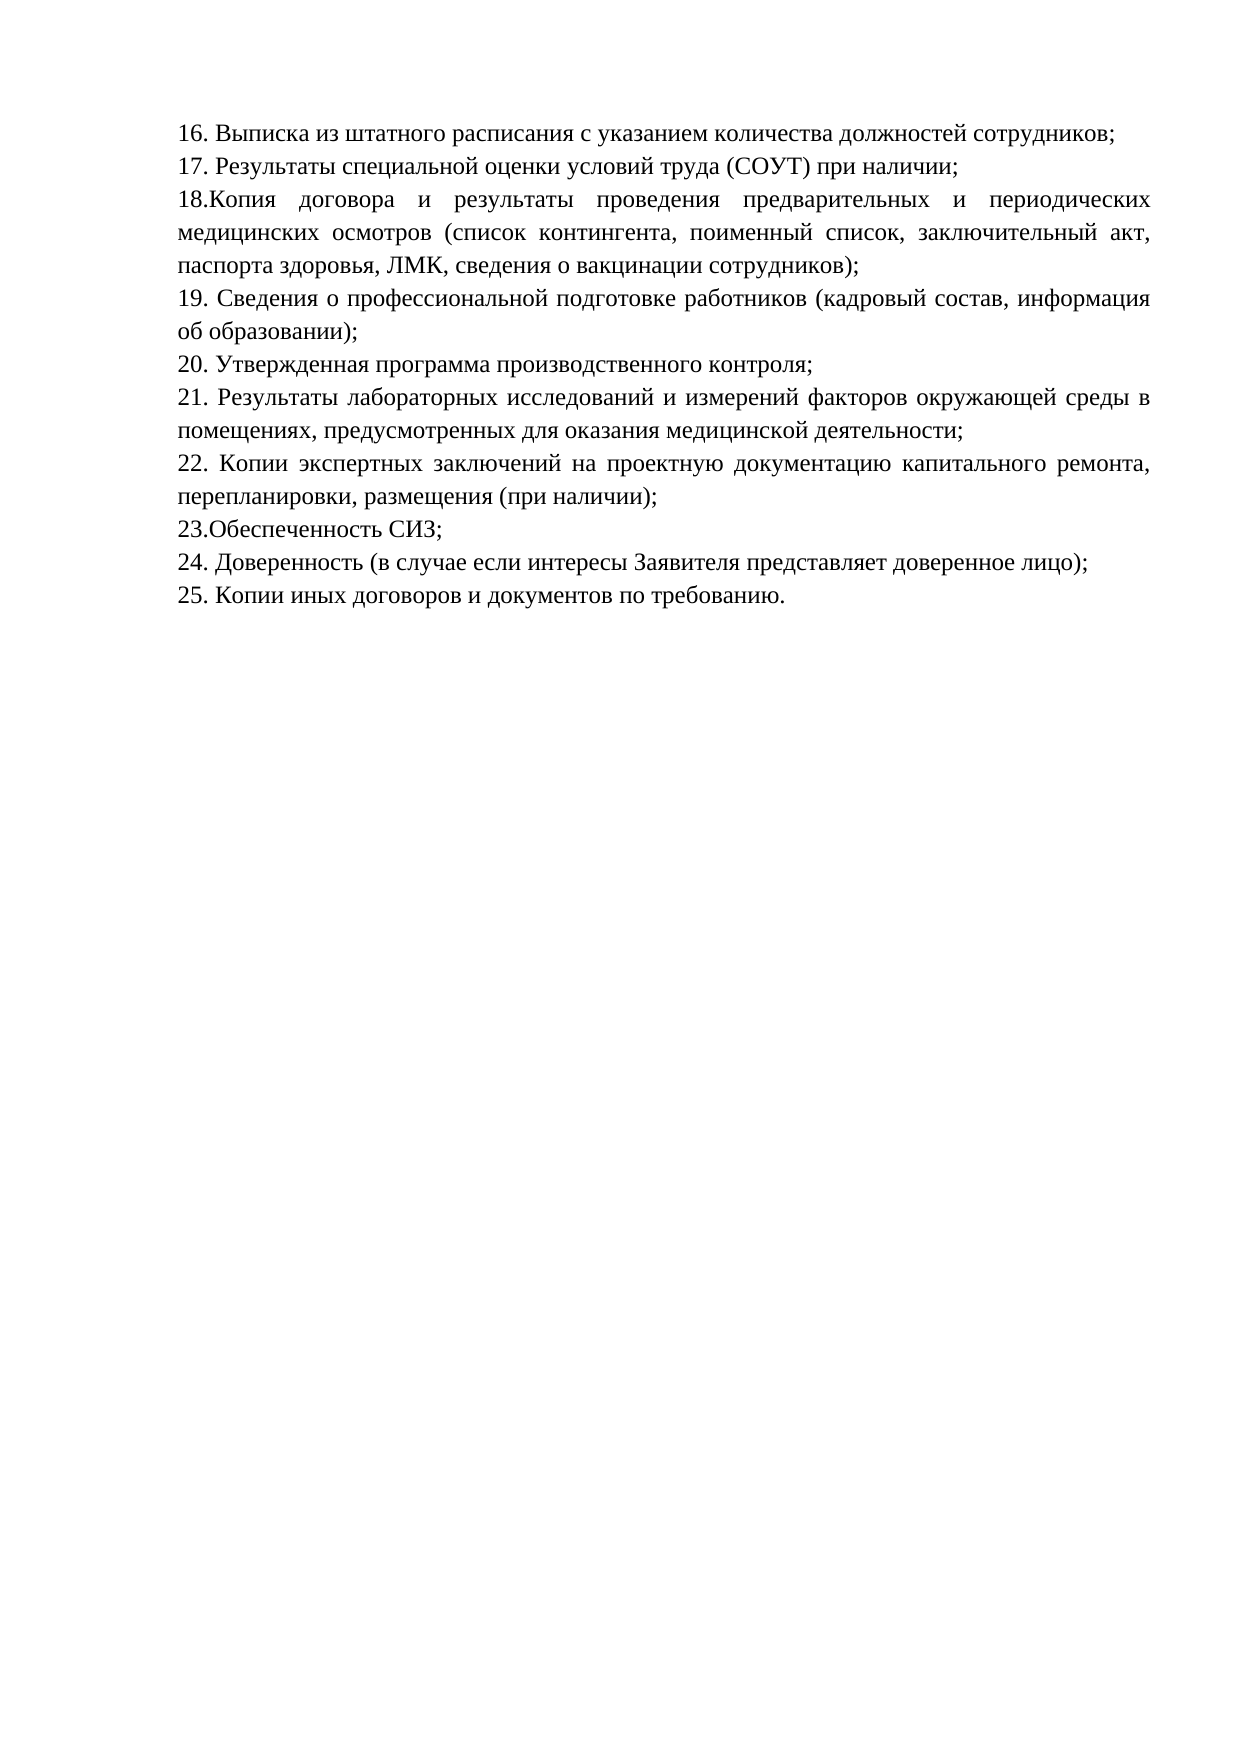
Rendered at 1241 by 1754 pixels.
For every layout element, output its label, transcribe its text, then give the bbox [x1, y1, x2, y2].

text 17. Результаты специальной оценки условий труда (СОУТ) при наличии; [177, 151, 1152, 180]
text 19. Сведения о профессиональной подготовке работников (кадровый состав, информация об образовании); [177, 283, 1152, 345]
text 24. Доверенность (в случае если интересы Заявителя представляет доверенное лицо); [177, 547, 1152, 576]
text 25. Копии иных договоров и документов по требованию. [177, 580, 1152, 609]
text 23.Обеспеченность СИЗ; [177, 514, 1152, 543]
text 16. Выписка из штатного расписания с указанием количества должностей сотрудников; [177, 118, 1152, 147]
text 20. Утвержденная программа производственного контроля; [177, 349, 1152, 378]
text 18.Копия договора и результаты проведения предварительных и периодических медицинских осмотров (список контингента, поименный список, заключительный акт, паспорта здоровья, ЛМК, сведения о вакцинации сотрудников); [177, 184, 1152, 279]
text 21. Результаты лабораторных исследований и измерений факторов окружающей среды в помещениях, предусмотренных для оказания медицинской деятельности; [177, 382, 1152, 444]
text 22. Копии экспертных заключений на проектную документацию капитального ремонта, перепланировки, размещения (при наличии); [177, 448, 1152, 510]
